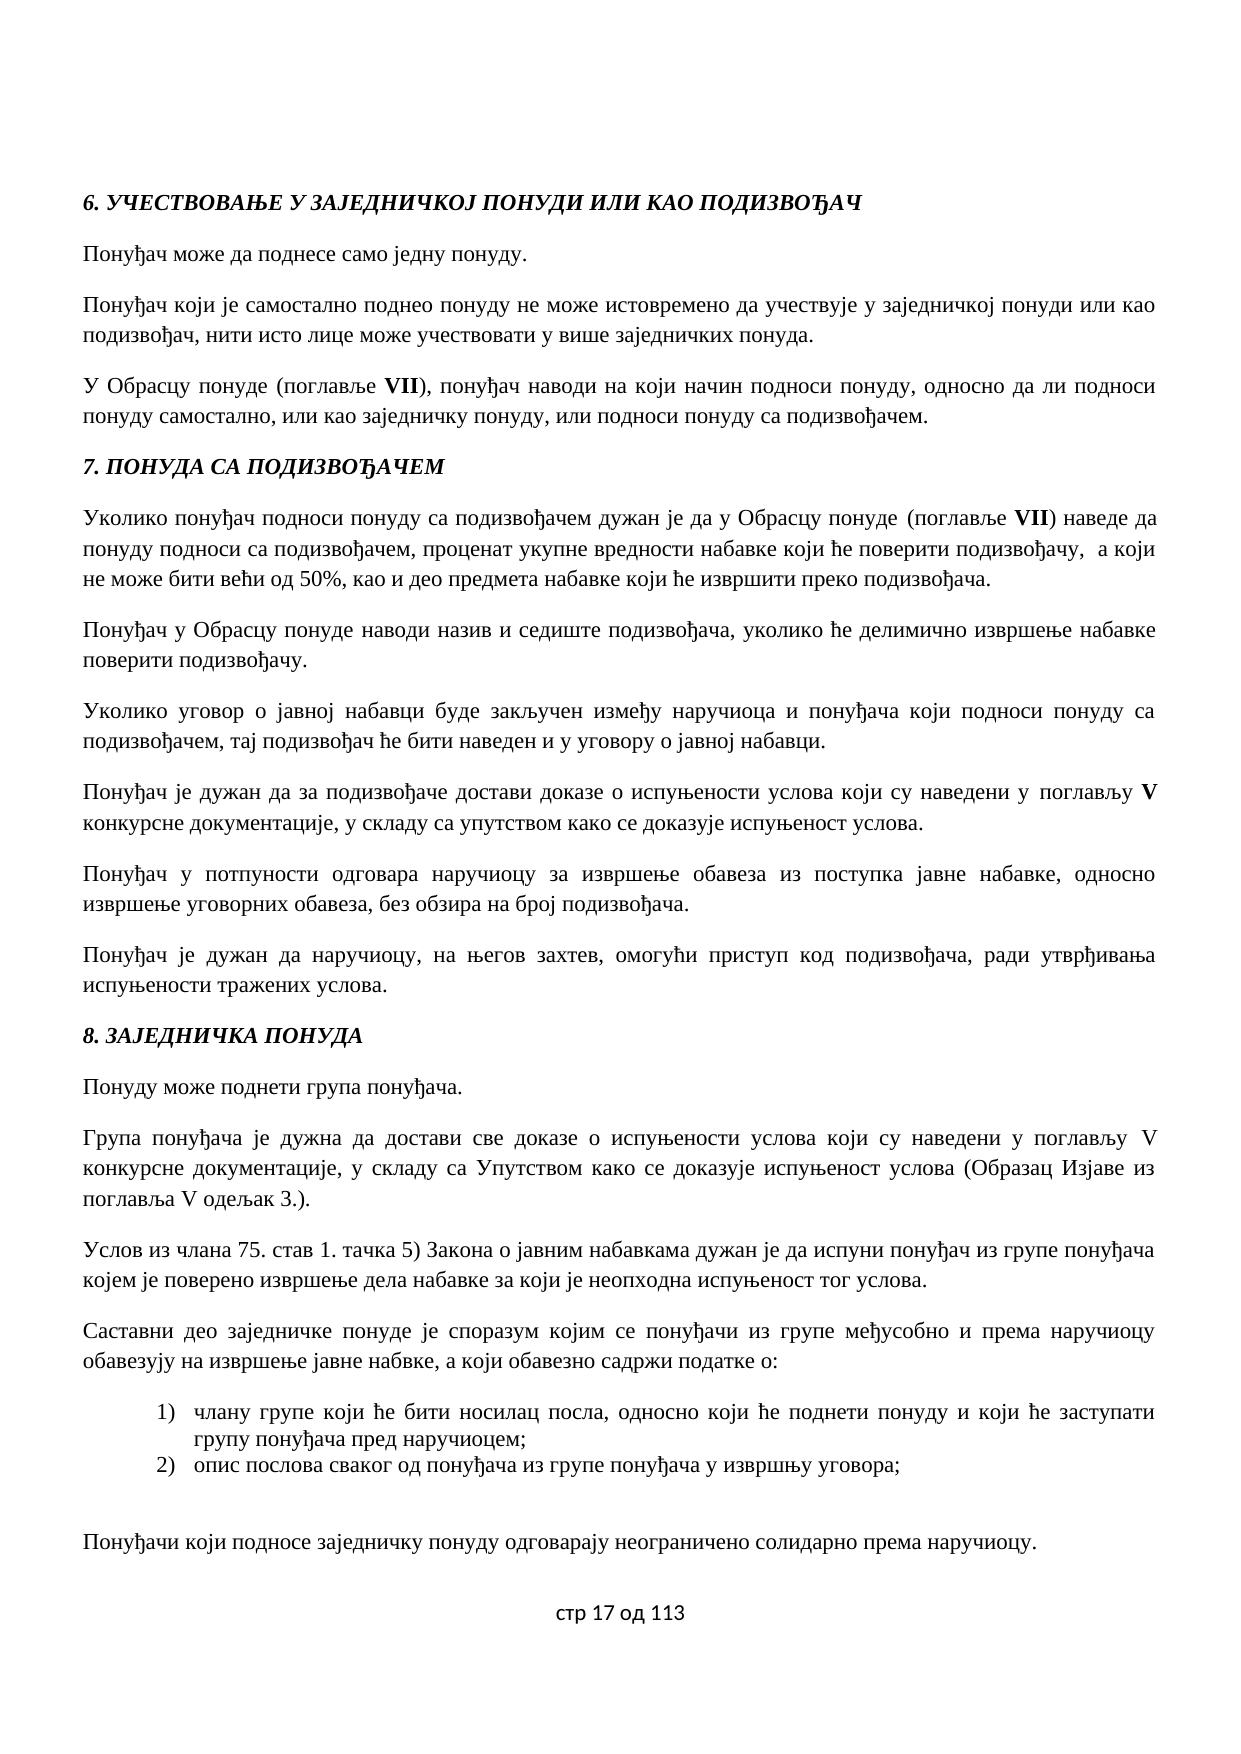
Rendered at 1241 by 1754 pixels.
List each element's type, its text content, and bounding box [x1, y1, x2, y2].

text Понуду може поднети група понуђача. [83, 1073, 1157, 1099]
text 6. УЧЕСТВОВАЊЕ У ЗАЈЕДНИЧКОЈ ПОНУДИ ИЛИ КАО ПОДИЗВОЂАЧ [83, 189, 1157, 215]
list члану групе који ће бити носилац посла, односно који ће поднети понуду и који ће заступати групу понуђача пред наручиоцем; [156, 1398, 1157, 1451]
text Понуђач у потпуности одговара наручиоцу за извршење обавеза из поступка јавне набавке, односно извршење уговорних обавеза, без обзира на број подизвођача. [83, 860, 1157, 916]
text Понуђач је дужан да наручиоцу, на његов захтев, омогући приступ код подизвођача, ради утврђивања испуњености тражених услова. [83, 941, 1157, 997]
text У Обрасцу понуде (поглавље VII), понуђач наводи на који начин подноси понуду, односно да ли подноси понуду самостално, или као заједничку понуду, или подноси понуду са подизвођачем. [83, 372, 1157, 429]
text Уколико понуђач подноси понуду са подизвођачем дужан је да у Обрасцу понуде (поглавље VII) наведе да понуду подноси са подизвођачем, проценат укупне вредности набавке који ће поверити подизвођачу, а који не може бити већи од 50%, као и део предмета набавке који ће извршити преко подизвођача. [83, 504, 1157, 591]
text 8. ЗАЈЕДНИЧКА ПОНУДА [83, 1022, 1157, 1048]
text Понуђач је дужан да за подизвођаче достави доказе о испуњености услова који су наведени у поглављу V конкурсне документације, у складу са упутством како се доказује испуњеност услова. [83, 778, 1157, 835]
text Група понуђача је дужна да достави све доказе о испуњености услова који су наведени у поглављу V конкурсне документације, у складу са Упутством како се доказује испуњеност услова (Образац Изјаве из поглавља V одељак 3.). [83, 1124, 1157, 1211]
text Понуђач који је самостално поднео понуду не може истовремено да учествује у заједничкој понуди или као подизвођач, нити исто лице може учествовати у више заједничких понуда. [83, 291, 1157, 347]
text Услов из члана 75. став 1. тачка 5) Закона о јавним набавкама дужан је да испуни понуђач из групе понуђача којем је поверено извршење дела набавке за који је неопходна испуњеност тог услова. [83, 1236, 1157, 1292]
text Понуђач у Обрасцу понуде наводи назив и седиште подизвођача, уколико ће делимично извршење набавке поверити подизвођачу. [83, 616, 1157, 672]
text Уколико уговор о јавној набавци буде закључен између наручиоца и понуђача који подноси понуду са подизвођачем, тај подизвођач ће бити наведен и у уговору о јавној набавци. [83, 697, 1157, 754]
text Саставни део заједничке понуде је споразум којим се понуђачи из групе међусобно и према наручиоцу обавезују на извршење јавне набвке, а који обавезно садржи податке о: [83, 1317, 1157, 1373]
list опис послова сваког од понуђача из групе понуђача у извршњу уговора; [156, 1451, 1157, 1477]
text Понуђач може да поднесе само једну понуду. [83, 240, 1157, 266]
text Понуђачи који подносе заједничку понуду одговарају неограничено солидарно према наручиоцу. [83, 1528, 1157, 1555]
text 7. ПОНУДА СА ПОДИЗВОЂАЧЕМ [83, 453, 1157, 480]
